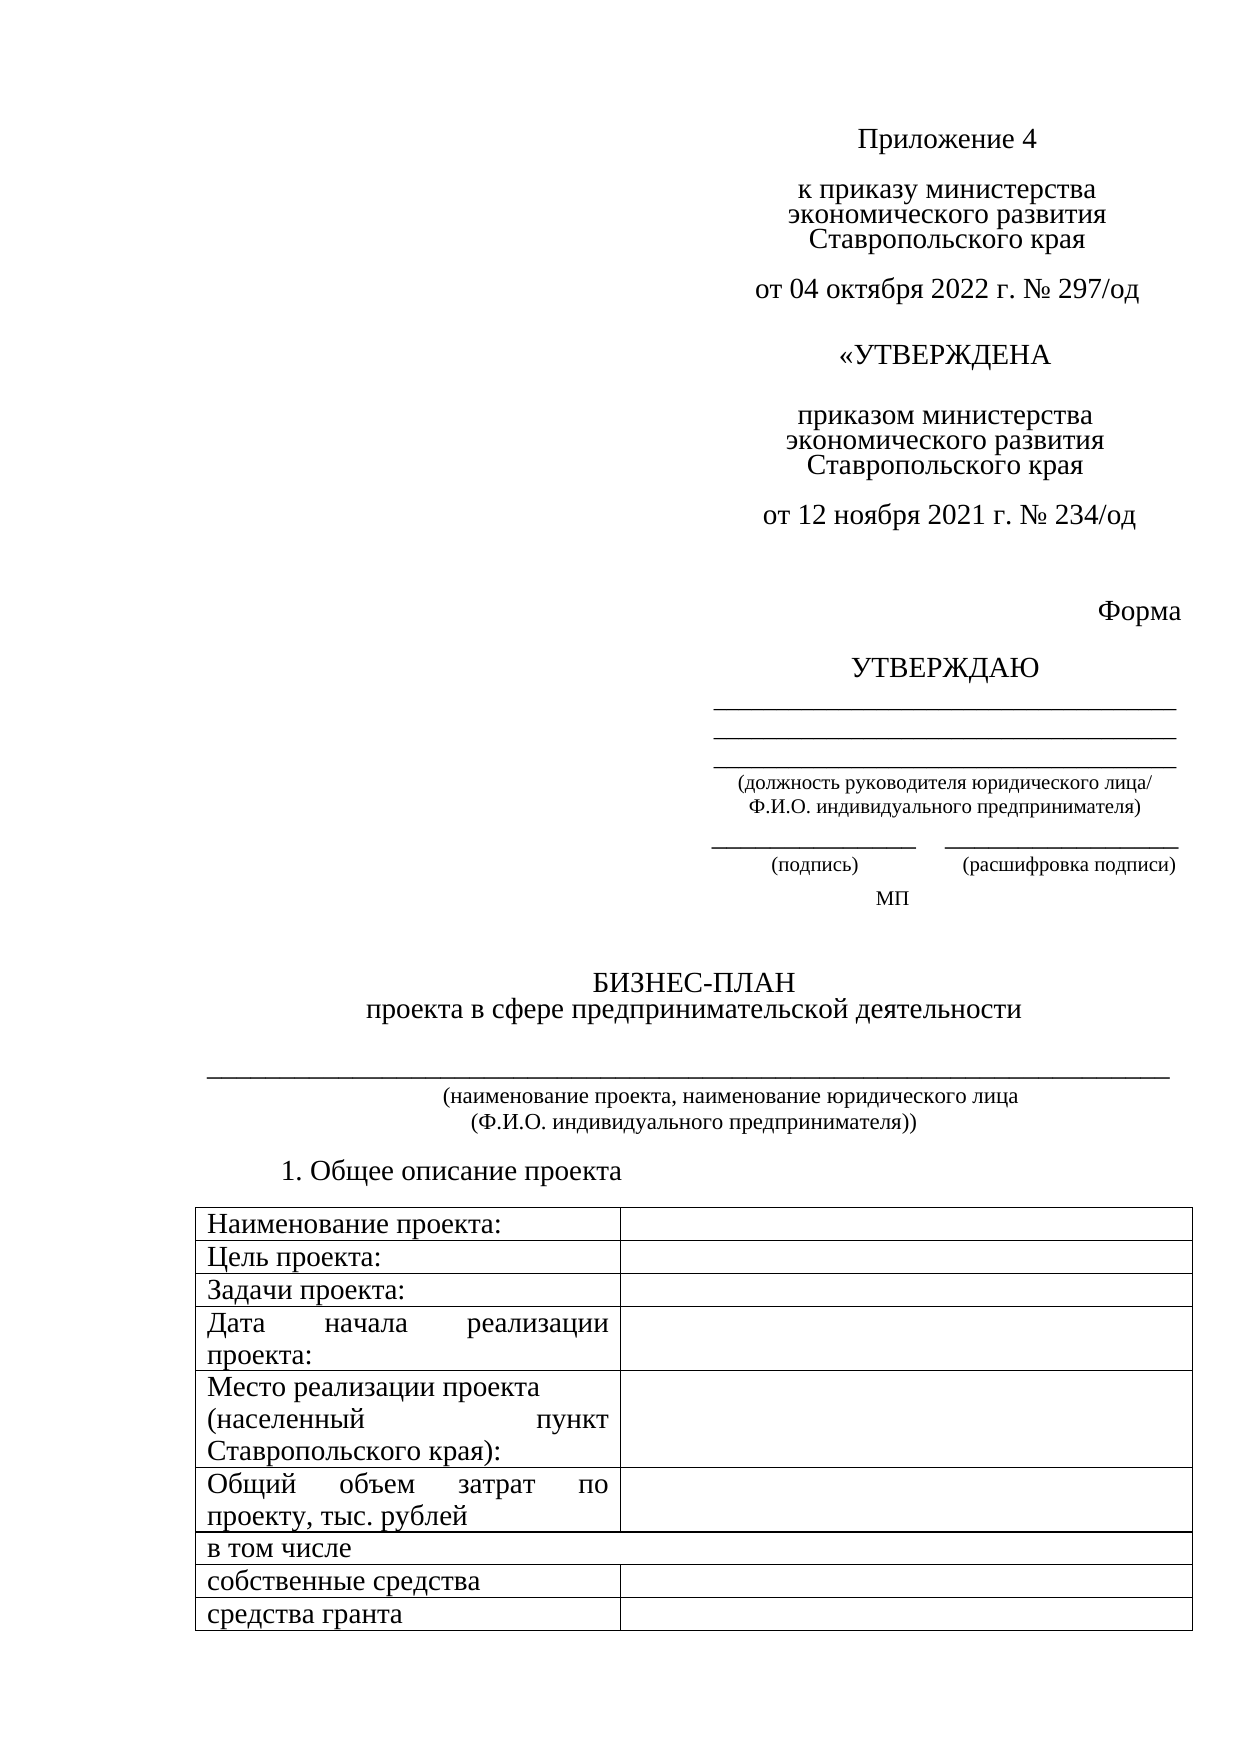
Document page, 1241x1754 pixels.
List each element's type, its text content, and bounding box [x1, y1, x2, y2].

table_cell Общий объем затрат по проекту, тыс. рублей [196, 1468, 620, 1531]
table_cell средства гранта [196, 1598, 620, 1630]
text экономического развития [713, 204, 1181, 229]
text ______________ ________________ [709, 818, 1181, 852]
text экономического развития [709, 429, 1181, 454]
table_cell собственные средства [196, 1565, 620, 1597]
text Ставропольского края [709, 454, 1181, 479]
table_cell Задачи проекта: [196, 1274, 620, 1306]
table_cell Цель проекта: [196, 1241, 620, 1273]
text от 12 ноября 2021 г. № 234/од [709, 504, 1181, 529]
table_cell [621, 1468, 1192, 1531]
text «УТВЕРЖДЕНА [709, 337, 1181, 371]
text (должность руководителя юридического лица/ Ф.И.О. индивидуального предпринимателя) [709, 770, 1181, 818]
table_cell [621, 1371, 1192, 1467]
table_cell [621, 1598, 1192, 1630]
text проекта в сфере предпринимательской деятельности [207, 998, 512, 1023]
text __________________________________________________________________ [207, 1048, 1181, 1082]
text (Ф.И.О. индивидуального предпринимателя)) [207, 1108, 1181, 1134]
table_cell Место реализации проекта (населенный пункт Ставропольского края): [196, 1371, 620, 1467]
text к приказу министерства [713, 179, 1181, 204]
text (подпись) (расшифровка подписи) [709, 852, 1181, 876]
text Приложение 4 [713, 129, 1181, 154]
text приказом министерства [709, 404, 1181, 429]
text Форма [207, 593, 1181, 626]
text от 04 октября 2022 г. № 297/од [713, 279, 1181, 304]
table_cell [621, 1241, 1192, 1273]
table_header Наименование проекта: [196, 1208, 620, 1240]
table_cell [621, 1274, 1192, 1306]
text БИЗНЕС-ПЛАН [207, 965, 1181, 998]
text 1. Общее описание проекта [207, 1155, 1181, 1187]
table_header [621, 1208, 1192, 1240]
table_cell Дата начала реализации проекта: [196, 1307, 620, 1370]
text Ставропольского края [713, 229, 1181, 254]
table_cell [621, 1307, 1192, 1370]
text МП [709, 886, 1181, 910]
table_cell в том числе [196, 1533, 1192, 1564]
table_cell [621, 1565, 1192, 1597]
text (наименование проекта, наименование юридического лица [207, 1082, 1181, 1108]
text проекта в сфере предпринимательской деятельности [515, 998, 1181, 1023]
text УТВЕРЖДАЮ [709, 651, 1181, 684]
text _______________________________________________________________________________________________________________ [709, 684, 1181, 770]
